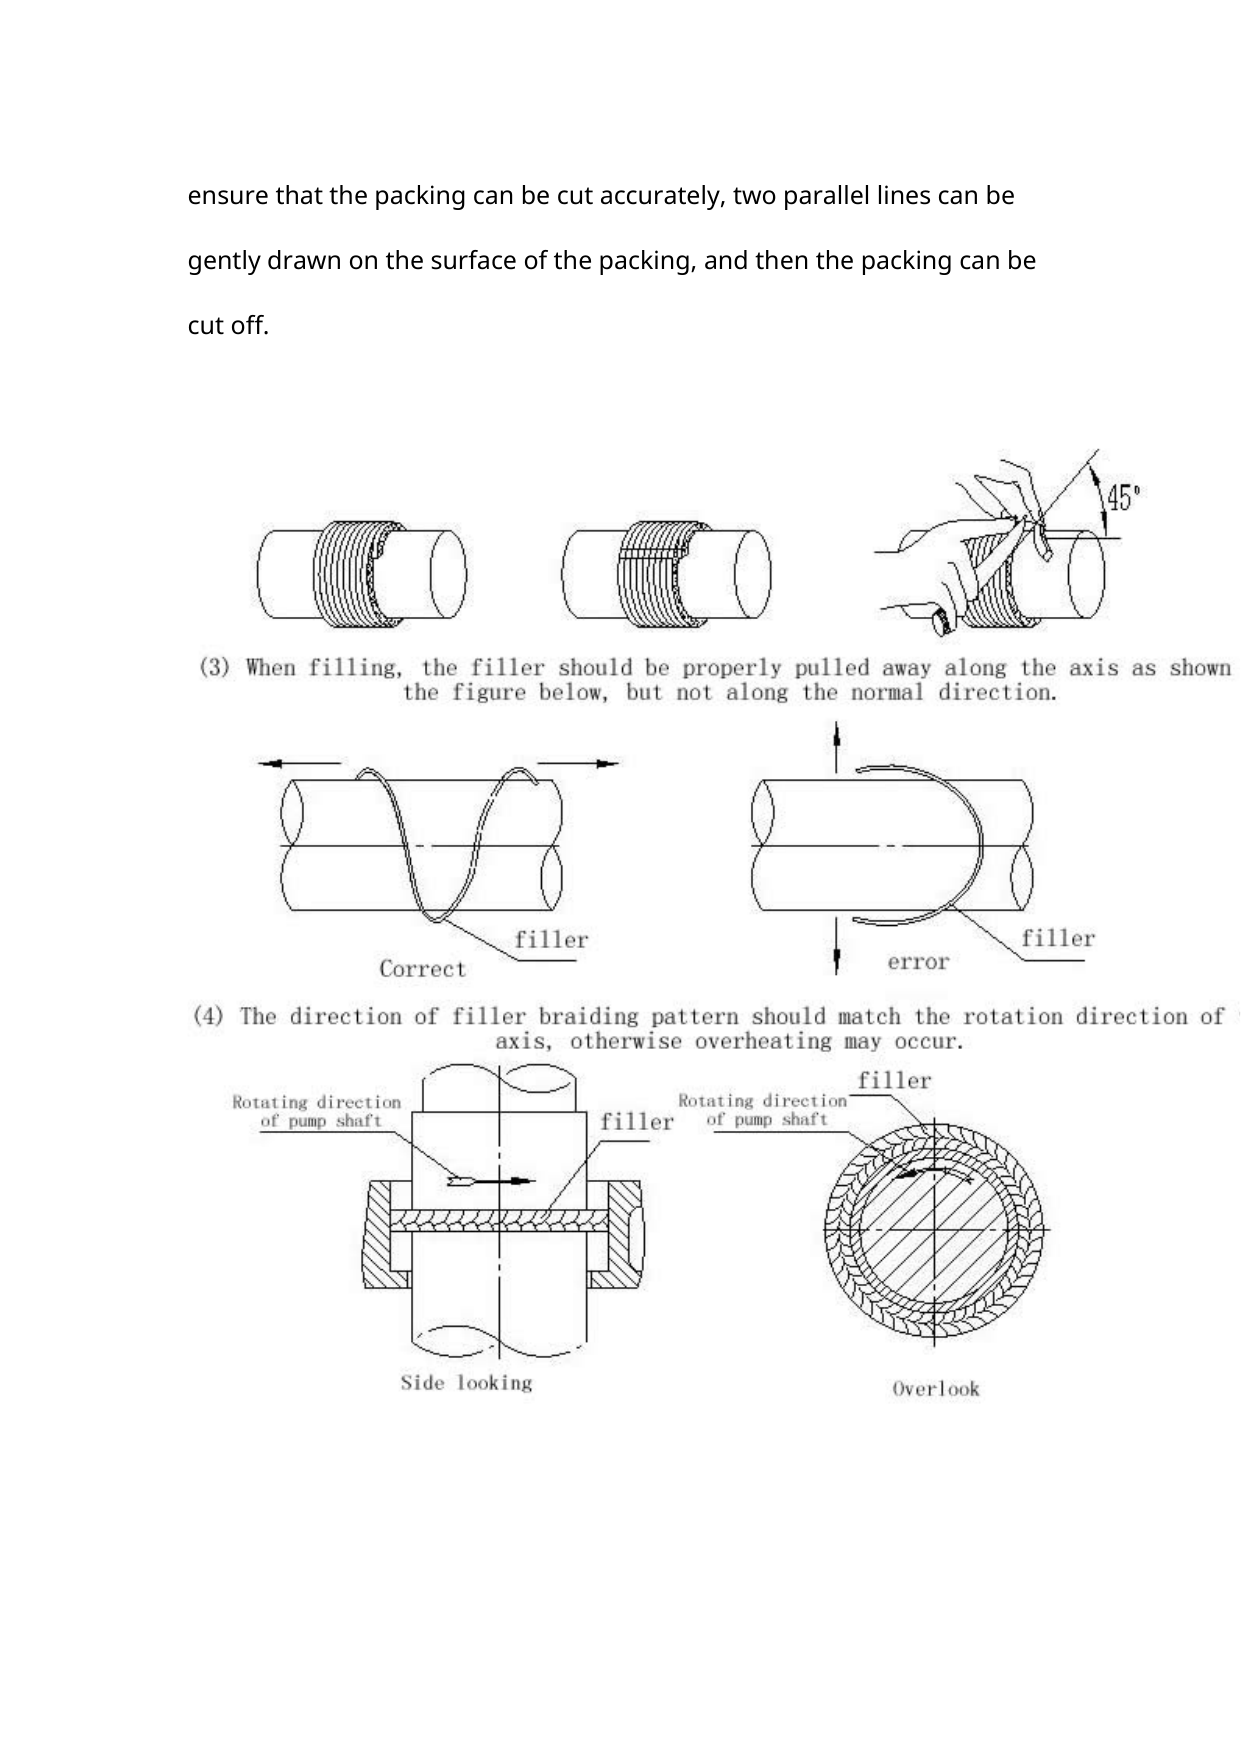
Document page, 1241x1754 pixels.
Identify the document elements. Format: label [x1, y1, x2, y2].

picture [187, 437, 1241, 1413]
text [187, 162, 1053, 357]
